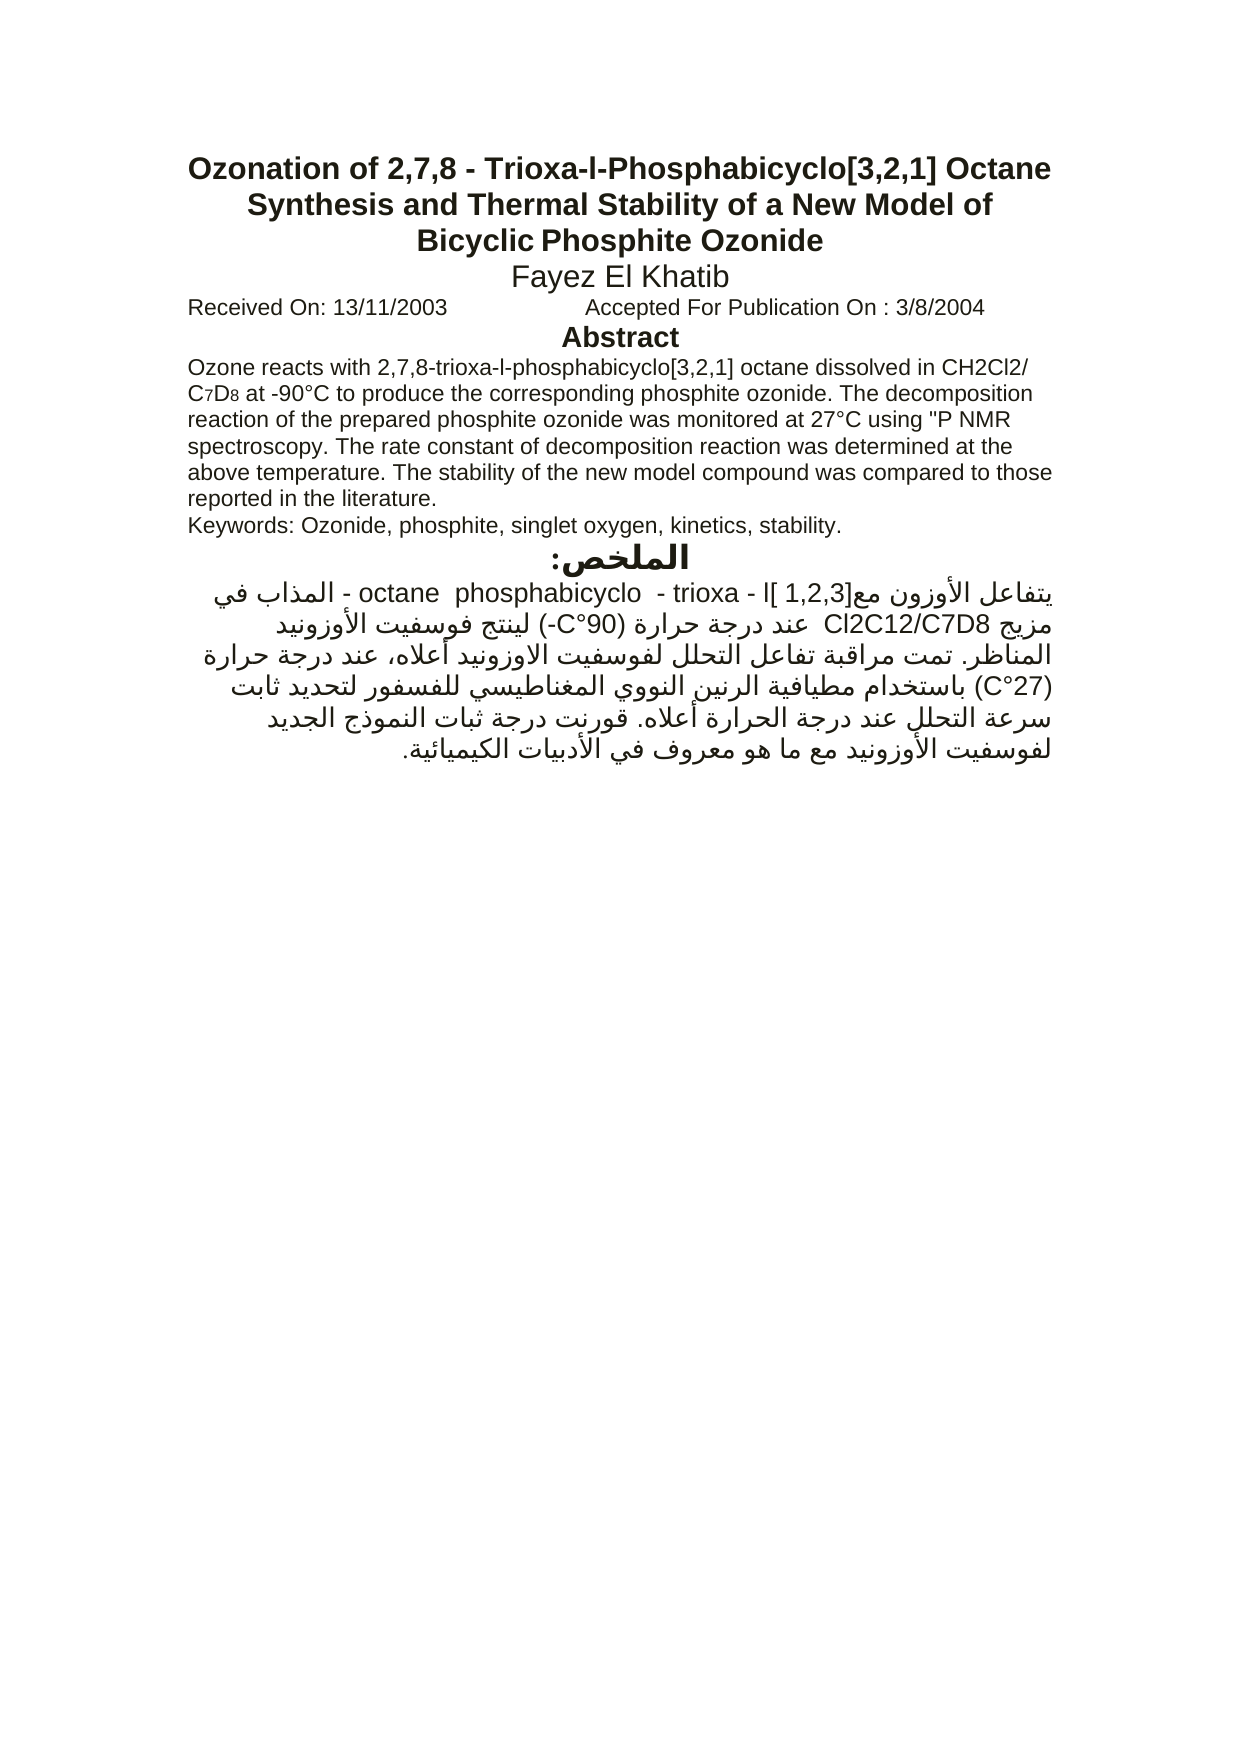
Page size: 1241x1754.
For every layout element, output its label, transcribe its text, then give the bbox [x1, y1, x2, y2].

text Received On: 13/11/2003 Accepted For Publication On : 3/8/2004 [103, 294, 1053, 320]
text Abstract [187, 320, 1053, 354]
text يتفاعل الأوزون مع[1,2,3 ]octane phosphabicyclo - trioxa - l - المذاب في مزيج Cl2C12/C7D8 عند درجة حرارة (C°90-) لينتج فوسفيت الأوزونيد المناظر. تمت مراقبة تفاعل التحلل لفوسفيت الاوزونيد أعلاه، عند درجة حرارة (C°27) باستخدام مطيافية الرنين النووي المغناطيسي للفسفور لتحديد ثابت سرعة التحلل عند درجة الحرارة أعلاه. قورنت درجة ثبات النموذج الجديد لفوسفيت الأوزونيد مع ما هو معروف في الأدبيات الكيميائية. [187, 577, 1053, 764]
text Ozone reacts with 2,7,8-trioxa-l-phosphabicyclo[3,2,1] octane dissolved in CH2Cl2/ C7D8 at -90°C to produce the corresponding phosphite ozonide. The decomposition reaction of the prepared phosphite ozonide was monitored at 27°C using "P NMR spectroscopy. The rate constant of decomposition reaction was determined at the above temperature. The stability of the new model compound was compared to those reported in the literature. [187, 354, 1053, 512]
text Fayez El Khatib [187, 258, 1053, 294]
text Keywords: Ozonide, phosphite, singlet oxygen, kinetics, stability. [187, 512, 1053, 538]
text الملخص: [187, 538, 1053, 577]
text Ozonation of 2,7,8 - Trioxa-l-Phosphabicyclo[3,2,1] Octane Synthesis and Thermal Stability of a New Model of Bicyclic Phosphite Ozonide [187, 150, 1053, 258]
